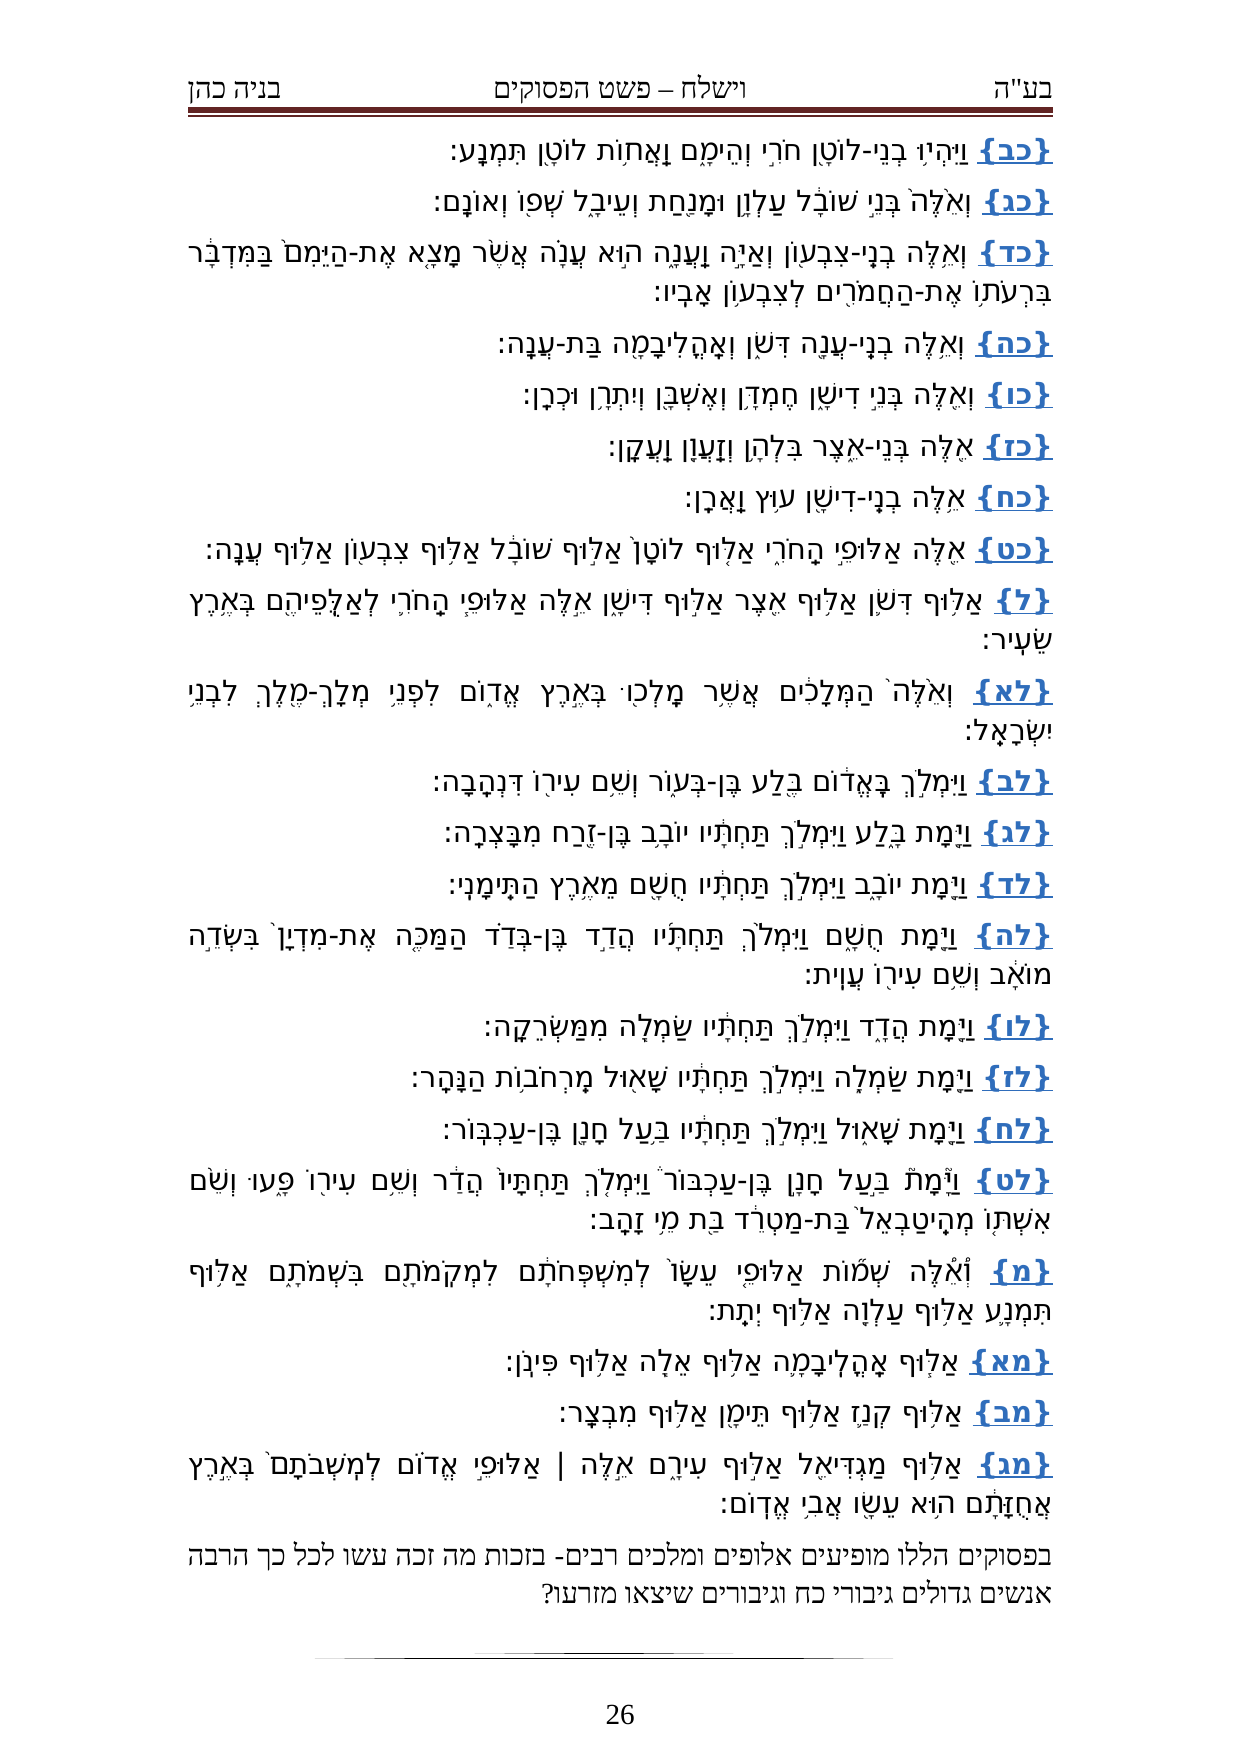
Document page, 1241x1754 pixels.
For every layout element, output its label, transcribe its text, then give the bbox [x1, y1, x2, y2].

text {לט} וַיָּ֘מָת֘ בַּ֣עַל חָנָ֣ן בֶּן-עַכְבּוֹר֒ וַיִּמְלֹ֤ךְ תַּחְתָּיו֙ הֲדַ֔ר וְשֵׁ֥ם עִיר֖וֹ פָּ֑עוּ וְשֵׁ֨ם אִשְׁתּ֤וֹ מְהֵֽיטַבְאֵל֙ בַּת-מַטְרֵ֔ד בַּ֖ת מֵ֥י זָהָֽב: [187, 1163, 1053, 1236]
text {מב} אַלּ֥וּף קְנַ֛ז אַלּ֥וּף תֵּימָ֖ן אַלּ֥וּף מִבְצָֽר: [187, 1396, 1053, 1430]
text {כט} אֵ֖לֶּה אַלּוּפֵ֣י הַֽחֹרִ֑י אַלּ֤וּף לוֹטָן֙ אַלּ֣וּף שׁוֹבָ֔ל אַלּ֥וּף צִבְע֖וֹן אַלּ֥וּף עֲנָֽה: [187, 532, 1053, 566]
text {לג} וַיָּ֖מָת בָּ֑לַע וַיִּמְלֹ֣ךְ תַּחְתָּ֔יו יוֹבָ֥ב בֶּן-זֶ֖רַח מִבָּצְרָֽה: [187, 816, 1053, 850]
text {ל} אַלּ֥וּף דִּשֹׁ֛ן אַלּ֥וּף אֵ֖צֶר אַלּ֣וּף דִּישָׁ֑ן אֵ֣לֶּה אַלּוּפֵ֧י הַֽחֹרִ֛י לְאַלֻּֽפֵיהֶ֖ם בְּאֶ֥רֶץ שֵׂעִֽיר: [187, 583, 1053, 656]
text {לז} וַיָּ֖מָת שַׂמְלָ֑ה וַיִּמְלֹ֣ךְ תַּחְתָּ֔יו שָׁא֖וּל מֵֽרְחֹב֥וֹת הַנָּהָֽר: [187, 1061, 1053, 1094]
text {כו} וְאֵ֖לֶּה בְּנֵ֣י דִישָׁ֑ן חֶמְדָּ֥ן וְאֶשְׁבָּ֖ן וְיִתְרָ֥ן וּכְרָֽן: [187, 378, 1053, 412]
text {כד} וְאֵ֥לֶּה בְנֵֽי-צִבְע֖וֹן וְאַיָּ֣ה וַֽעֲנָ֑ה ה֣וּא עֲנָ֗ה אֲשֶׁ֨ר מָצָ֤א אֶת-הַיֵּמִם֙ בַּמִּדְבָּ֔ר בִּרְעֹת֥וֹ אֶת-הַחֲמֹרִ֖ים לְצִבְע֥וֹן אָבִֽיו: [187, 236, 1053, 309]
text {לד} וַיָּ֖מָת יוֹבָ֑ב וַיִּמְלֹ֣ךְ תַּחְתָּ֔יו חֻשָׁ֖ם מֵאֶ֥רֶץ הַתֵּֽימָנִֽי: [187, 867, 1053, 901]
text {לו} וַיָּ֖מָת הֲדָ֑ד וַיִּמְלֹ֣ךְ תַּחְתָּ֔יו שַׂמְלָ֖ה מִמַּשְׂרֵקָֽה: [187, 1009, 1053, 1043]
text {כב} וַיִּהְי֥וּ בְנֵי-לוֹטָ֖ן חֹרִ֣י וְהֵימָ֑ם וַֽאֲח֥וֹת לוֹטָ֖ן תִּמְנָֽע: [187, 133, 1053, 167]
text {מא} אַלּ֧וּף אָֽהֳלִֽיבָמָ֛ה אַלּ֥וּף אֵלָ֖ה אַלּ֥וּף פִּינֹֽן: [187, 1344, 1053, 1378]
text {לה} וַיָּ֖מָת חֻשָׁ֑ם וַיִּמְלֹ֨ךְ תַּחְתָּ֜יו הֲדַ֣ד בֶּן-בְּדַ֗ד הַמַּכֶּ֤ה אֶת-מִדְיָן֙ בִּשְׂדֵ֣ה מוֹאָ֔ב וְשֵׁ֥ם עִיר֖וֹ עֲוִֽית: [187, 919, 1053, 992]
text {כח} אֵ֥לֶּה בְנֵֽי-דִישָׁ֖ן ע֥וּץ וַֽאֲרָֽן: [187, 481, 1053, 514]
text {כז} אֵ֖לֶּה בְּנֵי-אֵ֑צֶר בִּלְהָ֥ן וְזַֽעֲוָ֖ן וַֽעֲקָֽן: [187, 429, 1053, 463]
text {כג} וְאֵ֨לֶּה֙ בְּנֵ֣י שׁוֹבָ֔ל עַלְוָ֥ן וּמָנַ֖חַת וְעֵיבָ֑ל שְׁפ֖וֹ וְאוֹנָֽם: [187, 184, 1053, 218]
text {כה} וְאֵ֥לֶּה בְנֵֽי-עֲנָ֖ה דִּשֹׁ֑ן וְאָֽהֳלִיבָמָ֖ה בַּת-עֲנָֽה: [187, 326, 1053, 360]
text {לא} וְאֵ֨לֶּה֙ הַמְּלָכִ֔ים אֲשֶׁ֥ר מָֽלְכ֖וּ בְּאֶ֣רֶץ אֱד֑וֹם לִפְנֵ֥י מְלָךְ-מֶ֖לֶךְ לִבְנֵ֥י יִשְׂרָאֵֽל: [187, 674, 1053, 747]
text {מ} וְ֠אֵ֠לֶּה שְׁמ֞וֹת אַלּוּפֵ֤י עֵשָׂו֙ לְמִשְׁפְּחֹתָ֔ם לִמְקֹֽמֹתָ֖ם בִּשְׁמֹתָ֑ם אַלּ֥וּף תִּמְנָ֛ע אַלּ֥וּף עַלְוָ֖ה אַלּ֥וּף יְתֵֽת: [187, 1254, 1053, 1327]
text {מג} אַלּ֥וּף מַגְדִּיאֵ֖ל אַלּ֣וּף עִירָ֑ם אֵ֣לֶּה | אַלּוּפֵ֣י אֱד֗וֹם לְמֽשְׁבֹתָם֙ בְּאֶ֣רֶץ אֲחֻזָּתָ֔ם ה֥וּא עֵשָׂ֖ו אֲבִ֥י אֱדֽוֹם: [187, 1447, 1053, 1520]
text {לח} וַיָּ֖מָת שָׁא֑וּל וַיִּמְלֹ֣ךְ תַּחְתָּ֔יו בַּ֥עַל חָנָ֖ן בֶּן-עַכְבּֽוֹר: [187, 1112, 1053, 1146]
text בפסוקים הללו מופיעים אלופים ומלכים רבים- בזכות מה זכה עשו לכל כך הרבה אנשים גדולים גיבורי כח וגיבורים שיצאו מזרעו? [187, 1538, 1053, 1610]
text {לב} וַיִּמְלֹ֣ךְ בֶּֽאֱד֔וֹם בֶּ֖לַע בֶּן-בְּע֑וֹר וְשֵׁ֥ם עִיר֖וֹ דִּנְהָֽבָה: [187, 764, 1053, 798]
